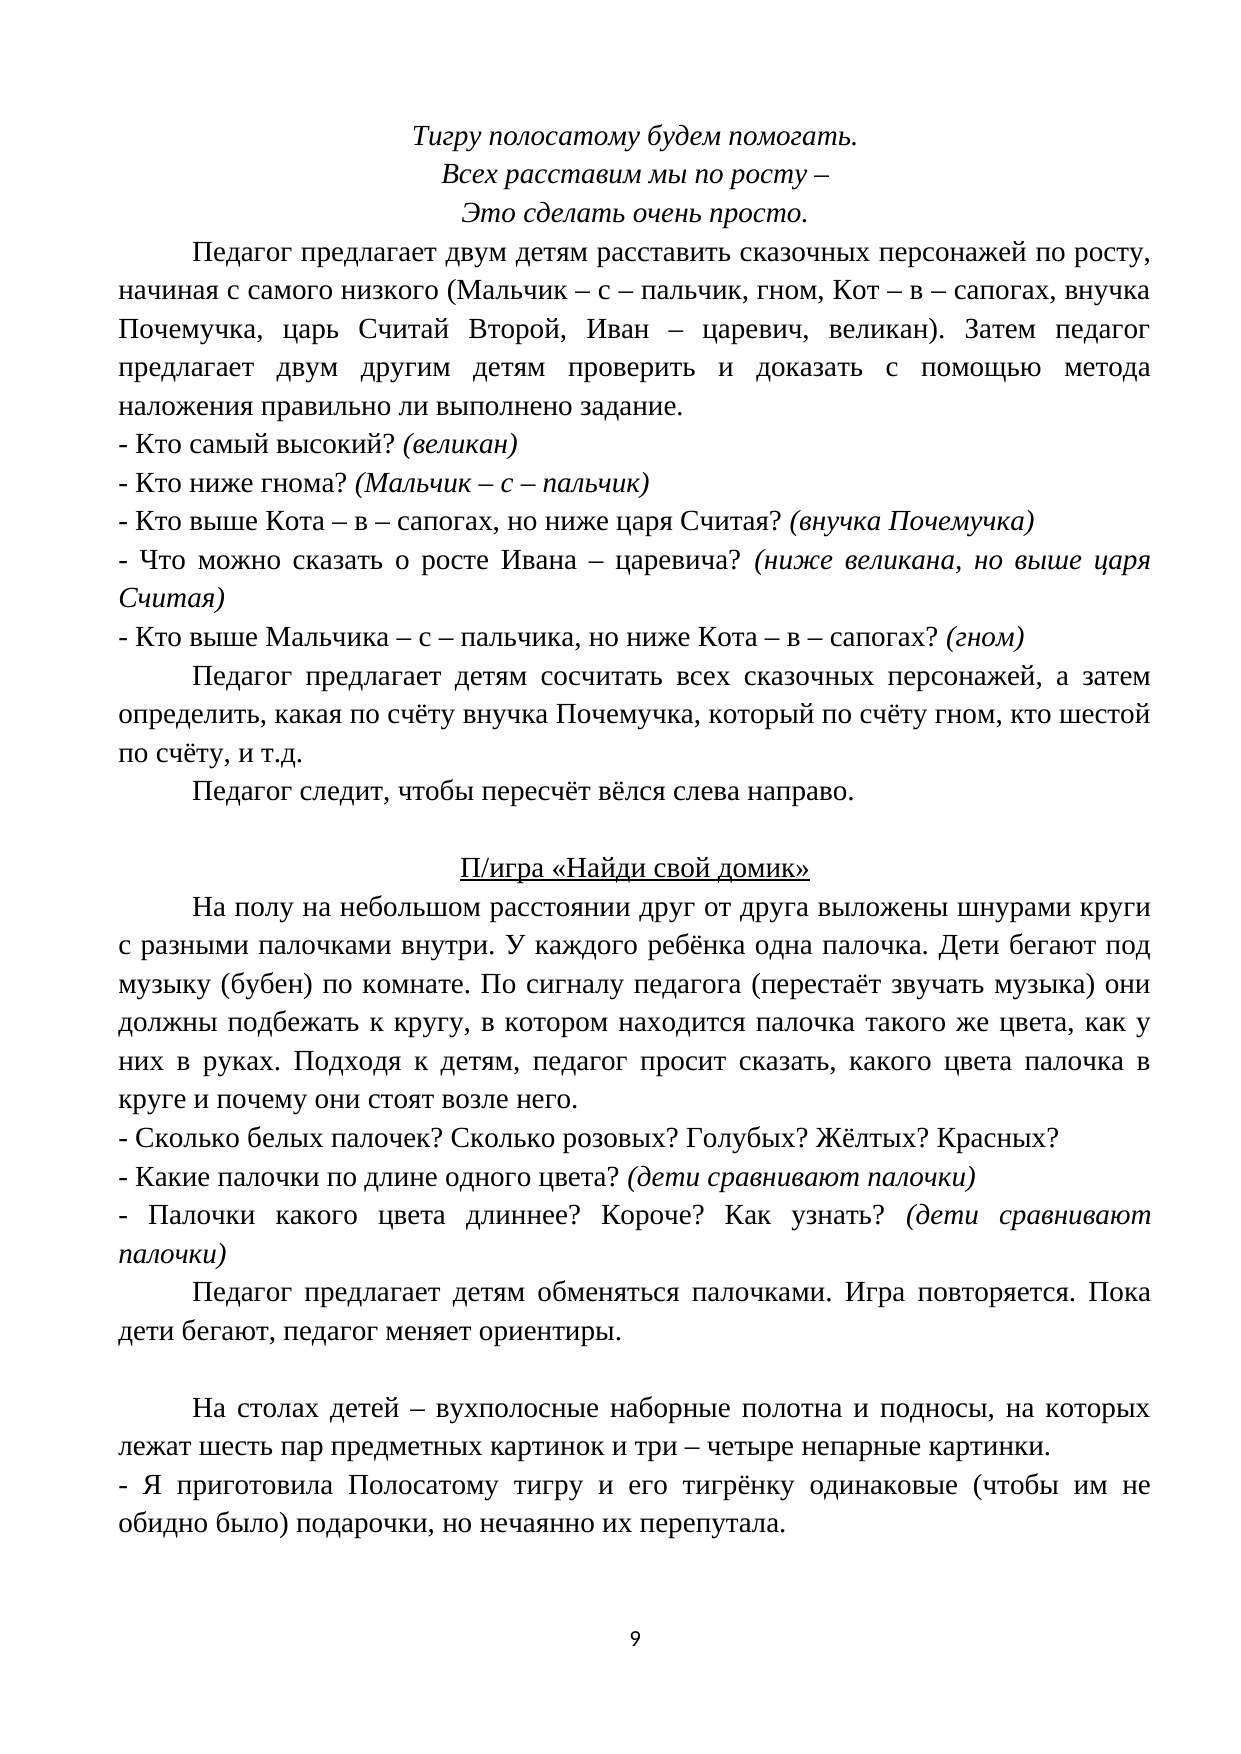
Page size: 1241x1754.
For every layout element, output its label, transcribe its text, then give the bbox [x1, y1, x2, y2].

text На столах детей – вухполосные наборные полотна и подносы, на которых лежат шесть пар предметных картинок и три – четыре непарные картинки. [118, 1390, 1152, 1462]
text - Кто самый высокий? (великан) [118, 426, 1152, 460]
text Всех расставим мы по росту – [118, 157, 1152, 190]
text - Кто выше Кота – в – сапогах, но ниже царя Считая? (внучка Почемучка) [118, 503, 1152, 537]
text - Что можно сказать о росте Ивана – царевича? (ниже великана, но выше царя Считая) [118, 542, 1152, 614]
text - Сколько белых палочек? Сколько розовых? Голубых? Жёлтых? Красных? [118, 1120, 1152, 1154]
text - Кто выше Мальчика – с – пальчика, но ниже Кота – в – сапогах? (гном) [118, 619, 1152, 653]
text - Какие палочки по длине одного цвета? (дети сравнивают палочки) [118, 1159, 1152, 1192]
text Педагог предлагает детям сосчитать всех сказочных персонажей, а затем определить, какая по счёту внучка Почемучка, который по счёту гном, кто шестой по счёту, и т.д. [118, 658, 1152, 768]
text На полу на небольшом расстоянии друг от друга выложены шнурами круги с разными палочками внутри. У каждого ребёнка одна палочка. Дети бегают под музыку (бубен) по комнате. По сигналу педагога (перестаёт звучать музыка) они должны подбежать к кругу, в котором находится палочка такого же цвета, как у них в руках. Подходя к детям, педагог просит сказать, какого цвета палочка в круге и почему они стоят возле него. [118, 889, 1152, 1115]
text - Палочки какого цвета длиннее? Короче? Как узнать? (дети сравнивают палочки) [118, 1197, 1152, 1269]
text Педагог предлагает детям обменяться палочками. Игра повторяется. Пока дети бегают, педагог меняет ориентиры. [118, 1274, 1152, 1346]
text Педагог следит, чтобы пересчёт вёлся слева направо. [118, 773, 1152, 807]
text Педагог предлагает двум детям расставить сказочных персонажей по росту, начиная с самого низкого (Мальчик – с – пальчик, гном, Кот – в – сапогах, внучка Почемучка, царь Считай Второй, Иван – царевич, великан). Затем педагог предлагает двум другим детям проверить и доказать с помощью метода наложения правильно ли выполнено задание. [118, 234, 1152, 421]
text Тигру полосатому будем помогать. [118, 118, 1152, 152]
text - Кто ниже гнома? (Мальчик – с – пальчик) [118, 465, 1152, 498]
text - Я приготовила Полосатому тигру и его тигрёнку одинаковые (чтобы им не обидно было) подарочки, но нечаянно их перепутала. [118, 1467, 1152, 1539]
text Это сделать очень просто. [118, 195, 1152, 229]
text П/игра «Найди свой домик» [118, 850, 1152, 884]
